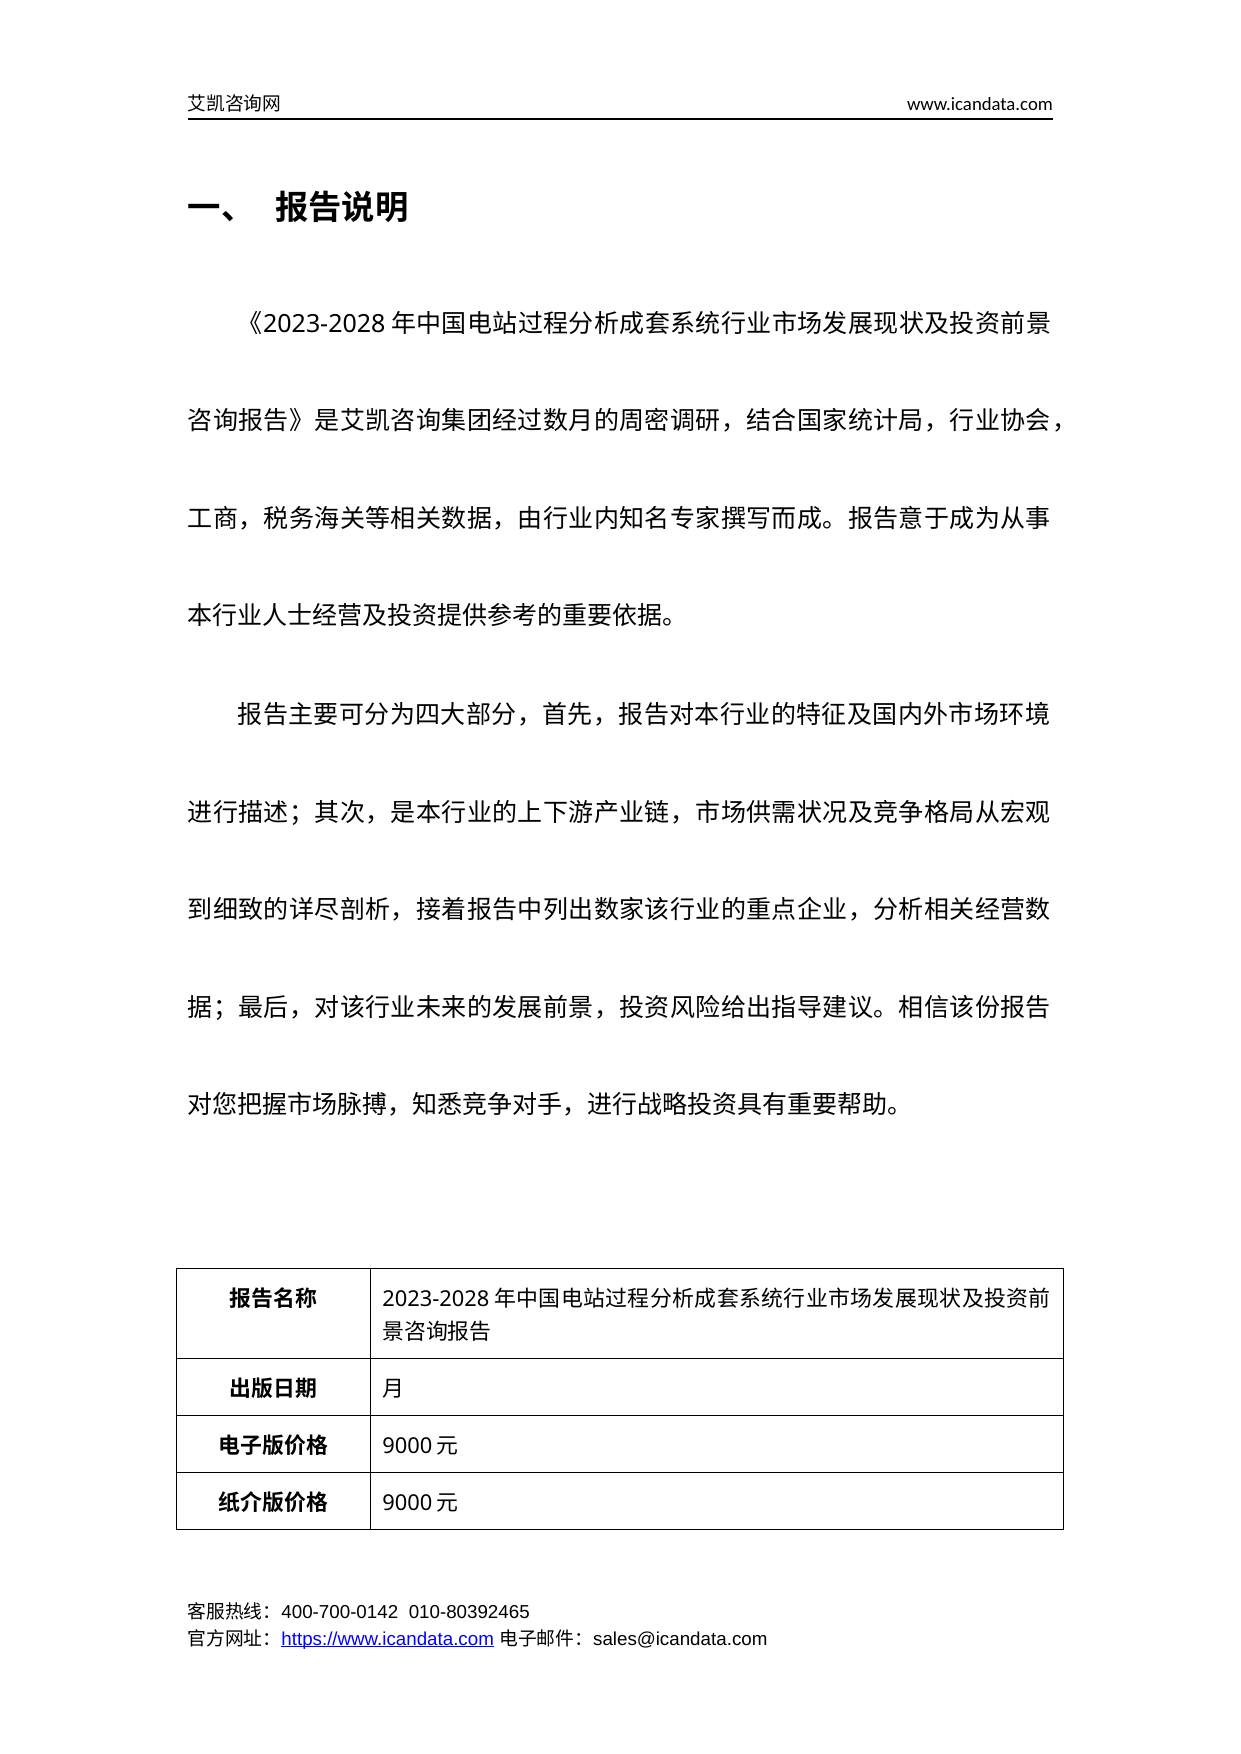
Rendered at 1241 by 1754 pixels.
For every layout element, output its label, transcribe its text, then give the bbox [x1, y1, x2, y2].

table_header 2023-2028年中国电站过程分析成套系统行业市场发展现状及投资前景咨询报告 [371, 1269, 1063, 1358]
text 报告主要可分为四大部分，首先，报告对本行业的特征及国内外市场环境进行描述；其次，是本行业的上下游产业链，市场供需状况及竞争格局从宏观到细致的详尽剖析，接着报告中列出数家该行业的重点企业，分析相关经营数据；最后，对该行业未来的发展前景，投资风险给出指导建议。相信该份报告对您把握市场脉搏，知悉竞争对手，进行战略投资具有重要帮助。 [187, 681, 1053, 1136]
table_cell 月 [371, 1359, 1063, 1415]
table_cell 9000元 [371, 1473, 1063, 1529]
subtitle 报告说明 [187, 172, 1053, 237]
table_cell 电子版价格 [177, 1416, 370, 1472]
table_cell 纸介版价格 [177, 1473, 370, 1529]
text 《2023-2028年中国电站过程分析成套系统行业市场发展现状及投资前景咨询报告》是艾凯咨询集团经过数月的周密调研，结合国家统计局，行业协会，工商，税务海关等相关数据，由行业内知名专家撰写而成。报告意于成为从事本行业人士经营及投资提供参考的重要依据。 [187, 289, 1053, 646]
table_cell 9000元 [371, 1416, 1063, 1472]
table_cell 出版日期 [177, 1359, 370, 1415]
table_header 报告名称 [177, 1269, 370, 1358]
